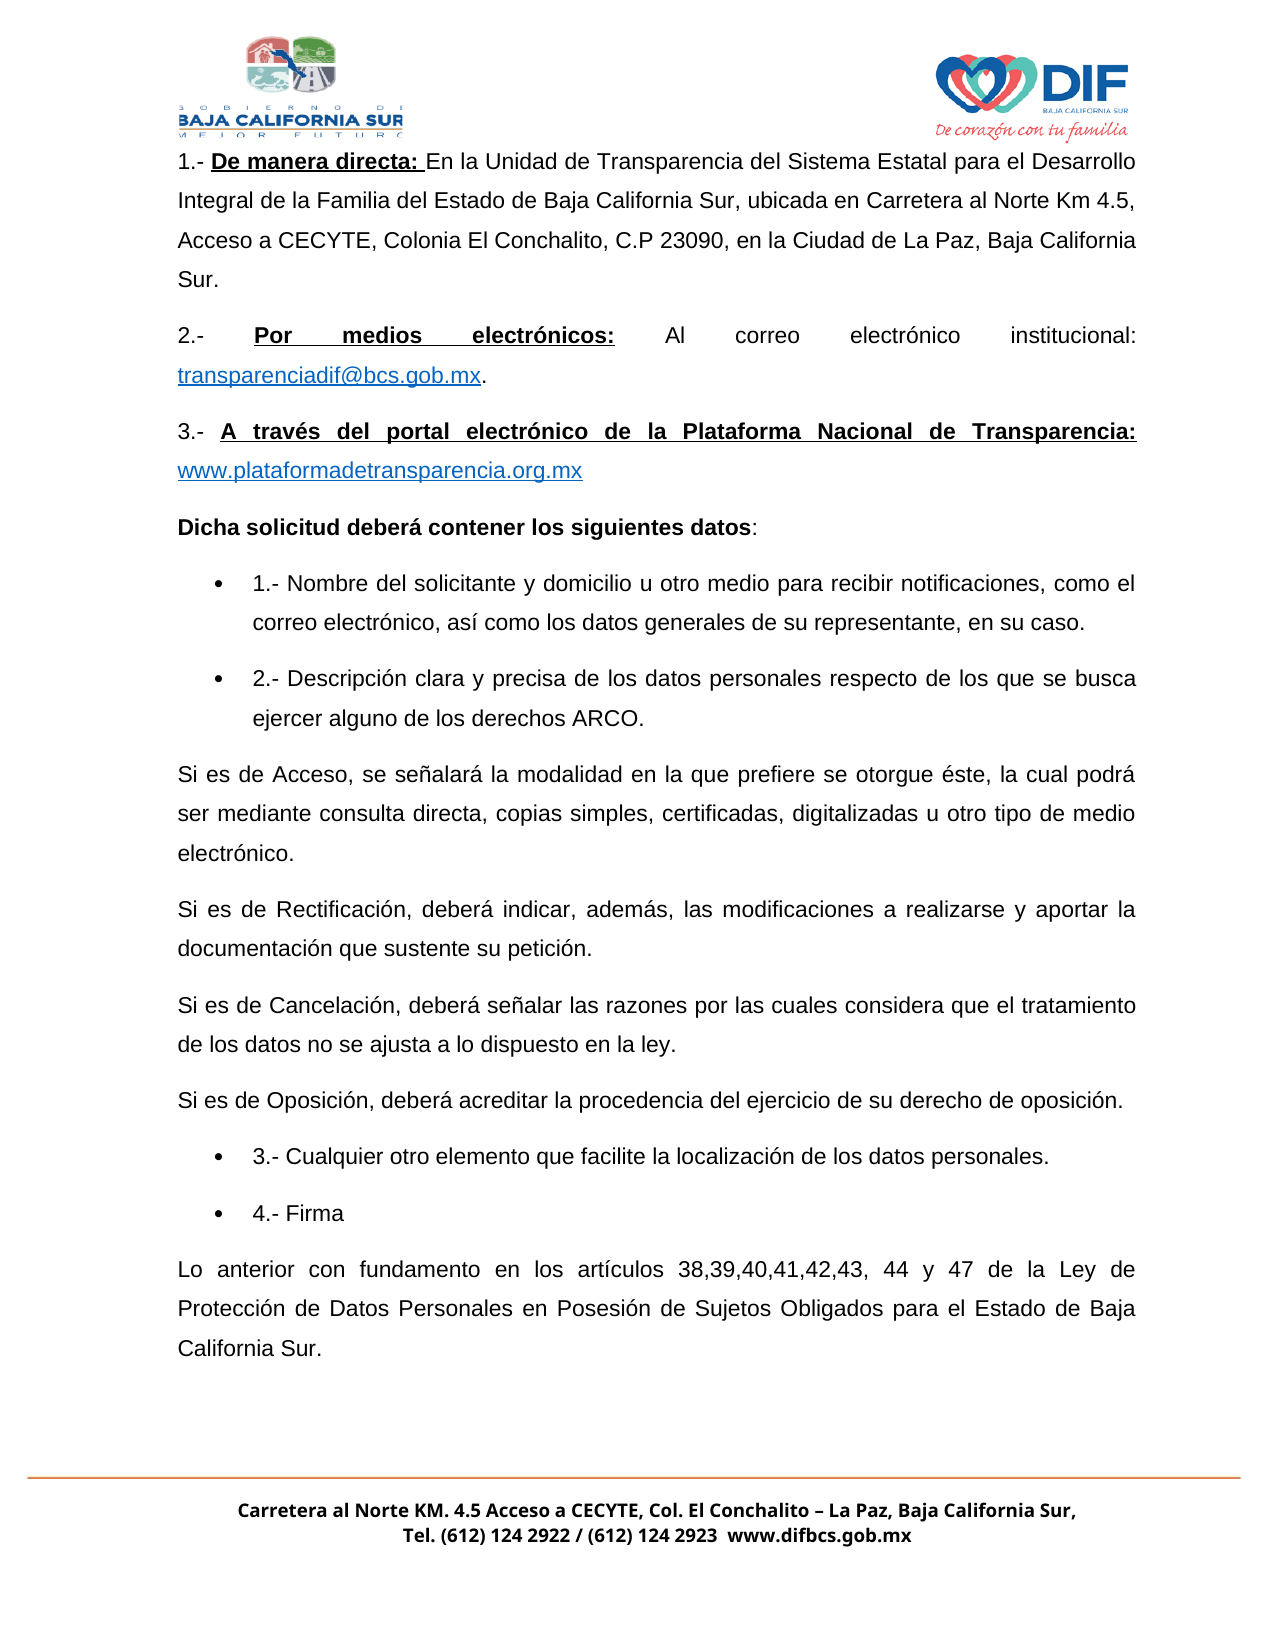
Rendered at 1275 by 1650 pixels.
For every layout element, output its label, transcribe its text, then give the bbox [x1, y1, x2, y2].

text 1.- De manera directa: En la Unidad de Transparencia del Sistema Estatal para el Desarrollo Integral de la Familia del Estado de Baja California Sur, ubicada en Carretera al Norte Km 4.5, Acceso a CECYTE, Colonia El Conchalito, C.P 23090, en la Ciudad de La Paz, Baja California Sur. [177, 148, 1137, 292]
text Lo anterior con fundamento en los artículos 38,39,40,41,42,43, 44 y 47 de la Ley de Protección de Datos Personales en Posesión de Sujetos Obligados para el Estado de Baja California Sur. [177, 1256, 1137, 1361]
picture [177, 36, 402, 137]
text Si es de Rectificación, deberá indicar, además, las modificaciones a realizarse y aportar la documentación que sustente su petición. [177, 896, 1137, 962]
picture [21, 1475, 1244, 1479]
text 2.- Por medios electrónicos: Al correo electrónico institucional: transparenciadif@bcs.gob.mx. [177, 322, 1137, 388]
picture [926, 50, 1137, 147]
text Si es de Oposición, deberá acreditar la procedencia del ejercicio de su derecho de oposición. [177, 1087, 1137, 1113]
text Si es de Cancelación, deberá señalar las razones por las cuales considera que el tratamiento de los datos no se ajusta a lo dispuesto en la ley. [177, 992, 1137, 1057]
text Dicha solicitud deberá contener los siguientes datos: [177, 513, 1137, 540]
list 3.- Cualquier otro elemento que facilite la localización de los datos personales. [215, 1143, 1137, 1170]
list 4.- Firma [215, 1199, 1137, 1226]
list 1.- Nombre del solicitante y domicilio u otro medio para recibir notificaciones, como el correo electrónico, así como los datos generales de su representante, en su caso. [215, 569, 1137, 635]
text Si es de Acceso, se señalará la modalidad en la que prefiere se otorgue éste, la cual podrá ser mediante consulta directa, copias simples, certificadas, digitalizadas u otro tipo de medio electrónico. [177, 761, 1137, 866]
list 2.- Descripción clara y precisa de los datos personales respecto de los que se busca ejercer alguno de los derechos ARCO. [215, 665, 1137, 731]
text 3.- A través del portal electrónico de la Plataforma Nacional de Transparencia: www.plataformadetransparencia.org.mx [177, 418, 1137, 484]
